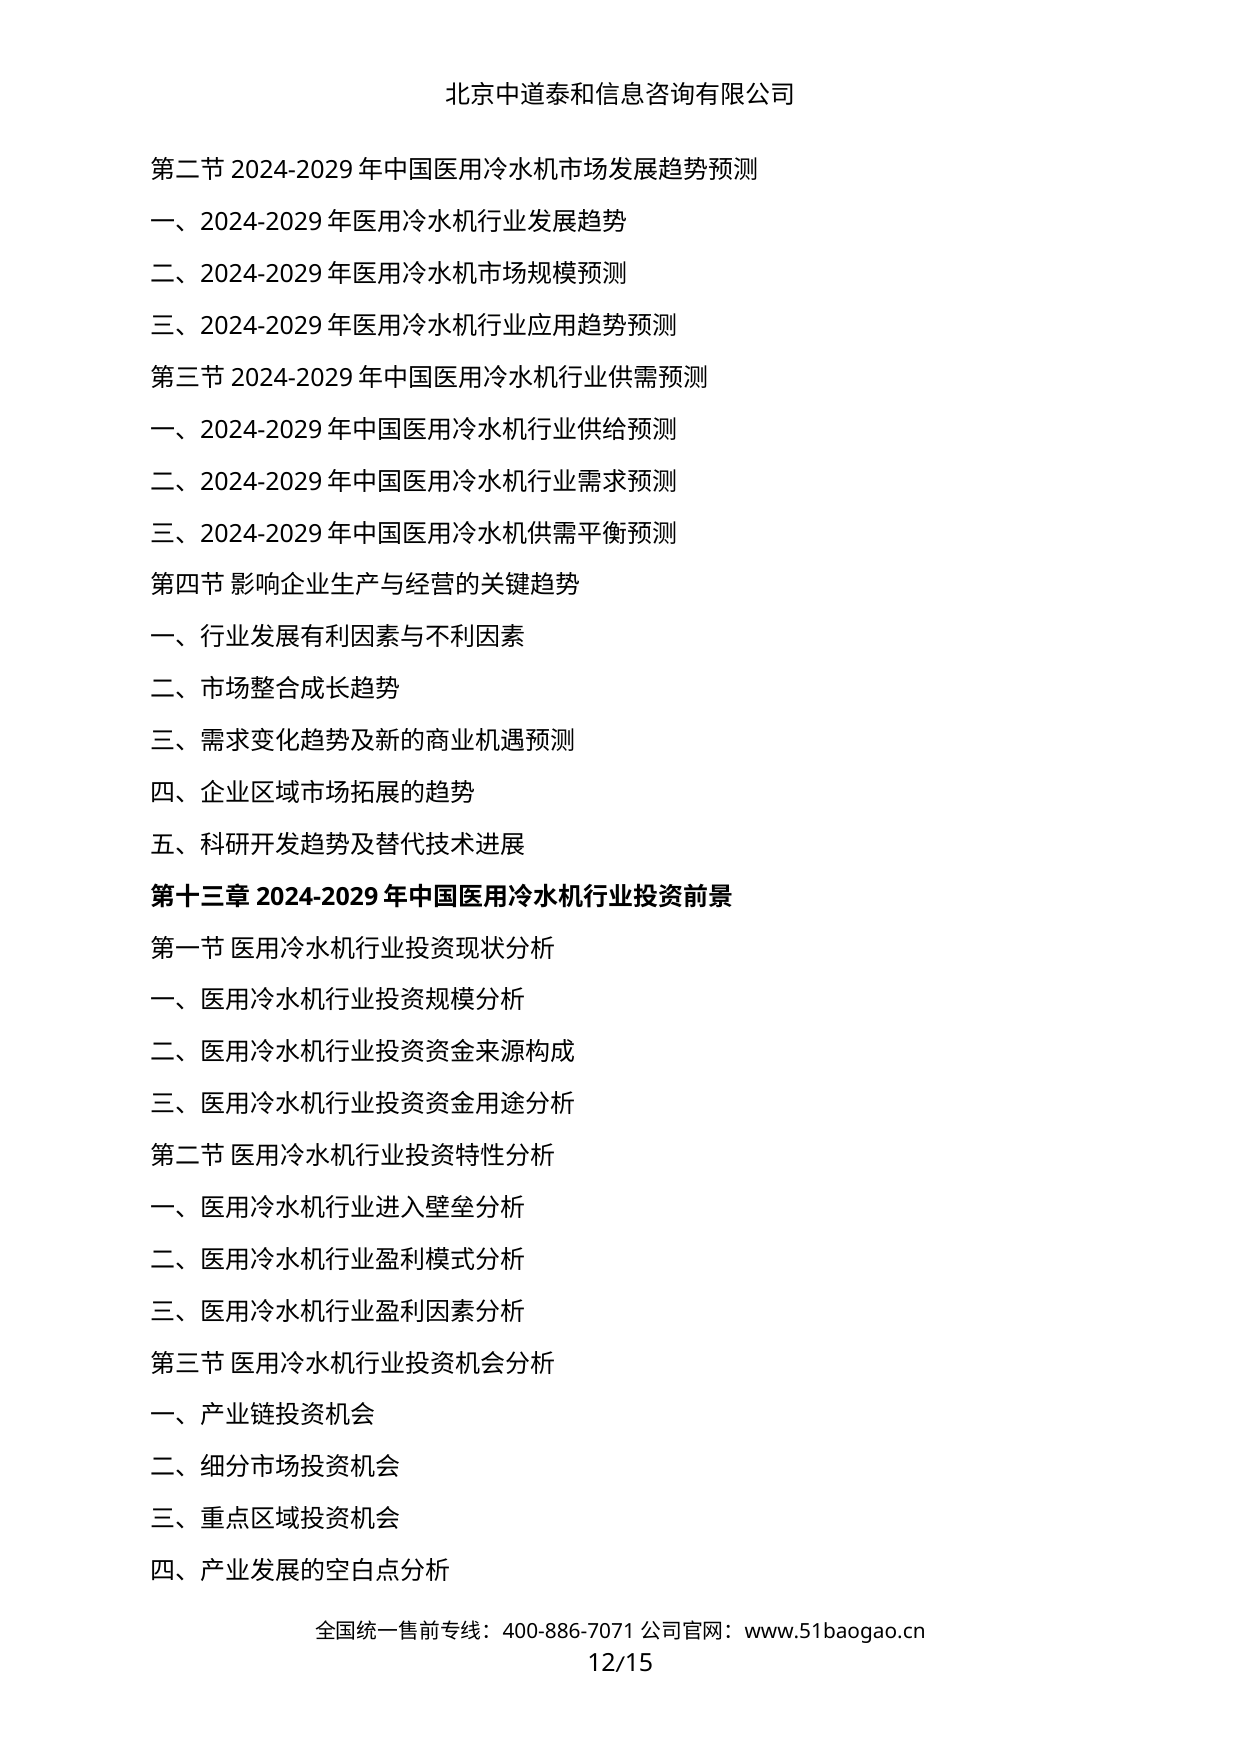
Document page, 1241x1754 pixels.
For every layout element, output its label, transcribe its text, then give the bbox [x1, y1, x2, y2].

text 二、细分市场投资机会 [150, 1447, 1090, 1483]
text 二、医用冷水机行业投资资金来源构成 [150, 1032, 1090, 1068]
text 三、医用冷水机行业盈利因素分析 [150, 1291, 1090, 1327]
text 二、医用冷水机行业盈利模式分析 [150, 1239, 1090, 1276]
text 一、2024-2029年医用冷水机行业发展趋势 [150, 202, 1090, 238]
text 第十三章 2024-2029年中国医用冷水机行业投资前景 [150, 876, 1090, 912]
text 第一节 医用冷水机行业投资现状分析 [150, 928, 1090, 964]
text 一、行业发展有利因素与不利因素 [150, 617, 1090, 653]
text 一、医用冷水机行业进入壁垒分析 [150, 1187, 1090, 1224]
text 一、医用冷水机行业投资规模分析 [150, 980, 1090, 1016]
text 第二节 医用冷水机行业投资特性分析 [150, 1136, 1090, 1172]
text 一、产业链投资机会 [150, 1395, 1090, 1431]
text 三、重点区域投资机会 [150, 1499, 1090, 1535]
text 二、2024-2029年中国医用冷水机行业需求预测 [150, 461, 1090, 497]
text 三、2024-2029年医用冷水机行业应用趋势预测 [150, 306, 1090, 342]
text 第三节 2024-2029年中国医用冷水机行业供需预测 [150, 357, 1090, 394]
text 一、2024-2029年中国医用冷水机行业供给预测 [150, 409, 1090, 446]
text 三、医用冷水机行业投资资金用途分析 [150, 1084, 1090, 1120]
text 第二节 2024-2029年中国医用冷水机市场发展趋势预测 [150, 150, 1090, 186]
text 四、产业发展的空白点分析 [150, 1551, 1090, 1587]
text 第三节 医用冷水机行业投资机会分析 [150, 1343, 1090, 1379]
text 五、科研开发趋势及替代技术进展 [150, 824, 1090, 861]
text 四、企业区域市场拓展的趋势 [150, 772, 1090, 809]
text 三、2024-2029年中国医用冷水机供需平衡预测 [150, 513, 1090, 549]
text 二、2024-2029年医用冷水机市场规模预测 [150, 254, 1090, 290]
text 第四节 影响企业生产与经营的关键趋势 [150, 565, 1090, 601]
text 二、市场整合成长趋势 [150, 669, 1090, 705]
text 三、需求变化趋势及新的商业机遇预测 [150, 721, 1090, 757]
